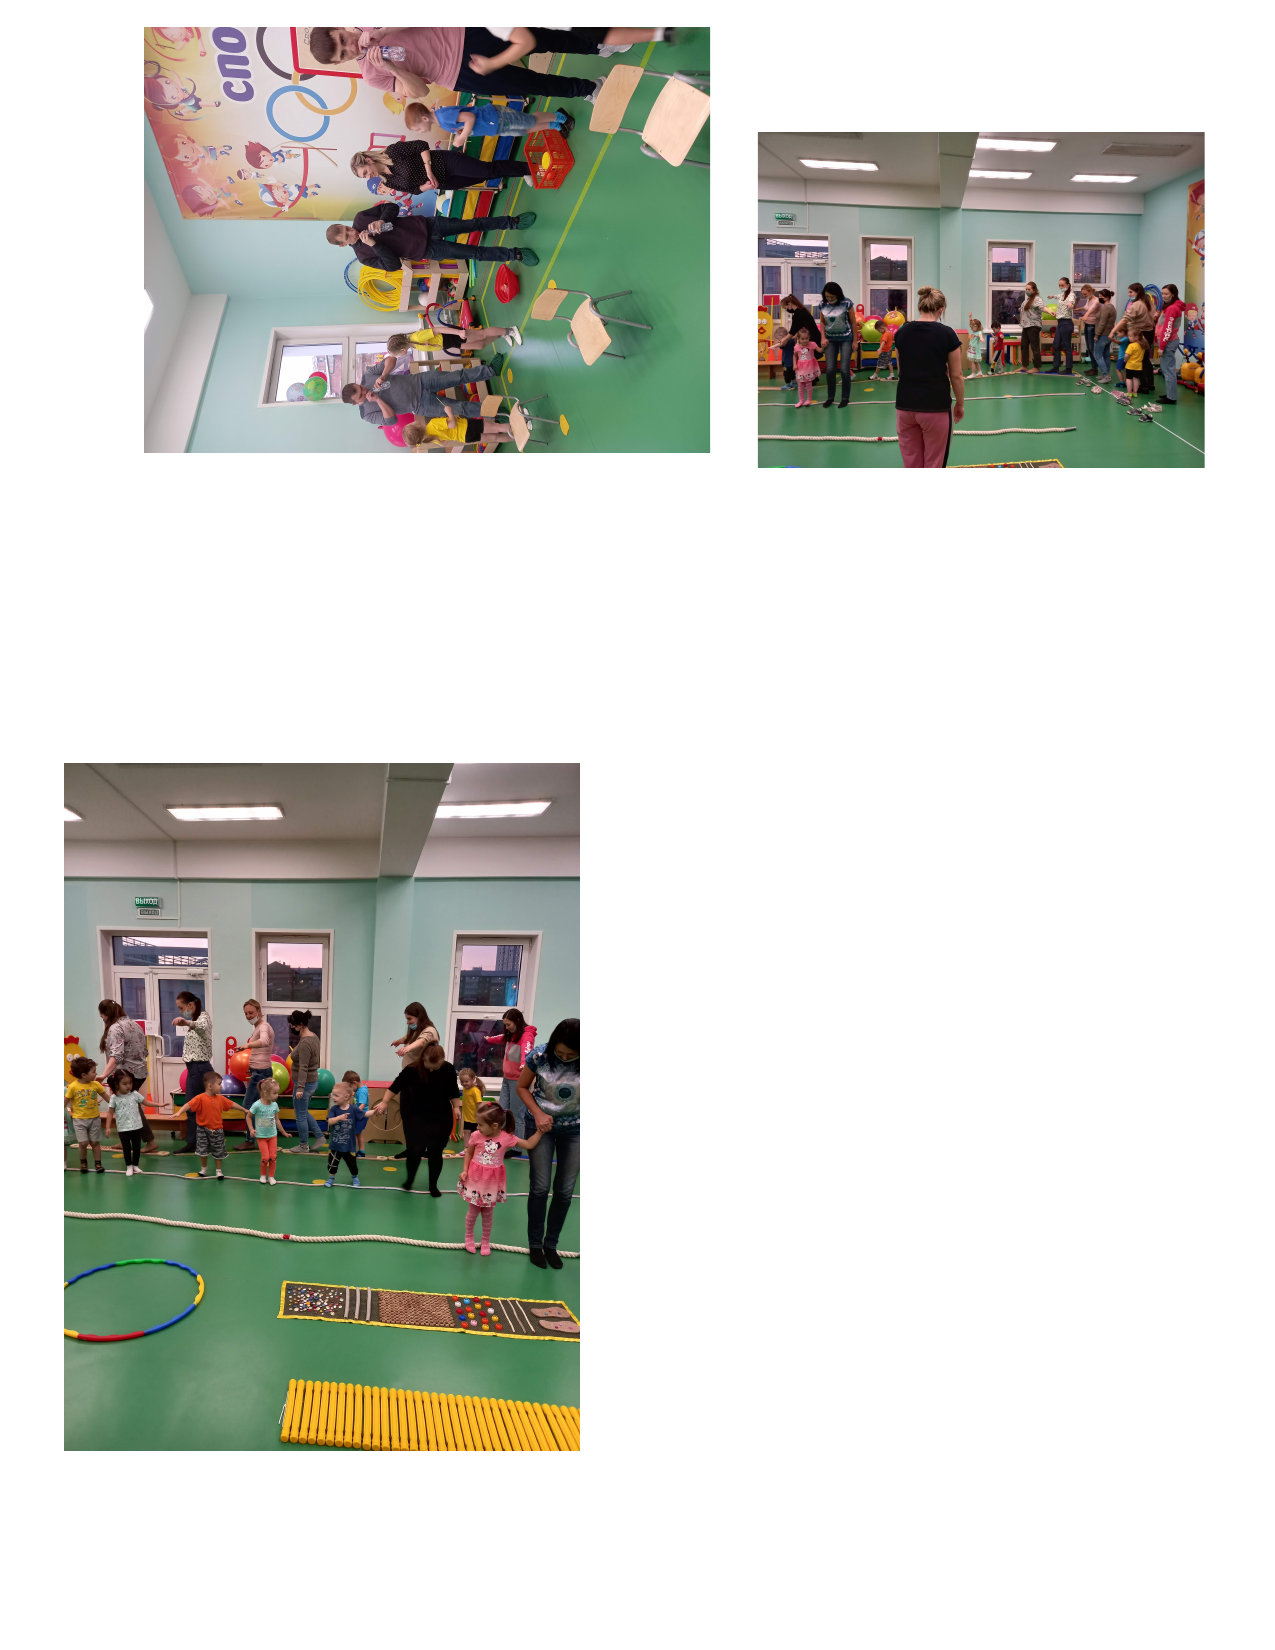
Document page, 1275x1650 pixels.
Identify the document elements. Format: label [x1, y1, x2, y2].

picture [144, 27, 711, 453]
picture [64, 763, 580, 1451]
picture [757, 132, 1205, 468]
